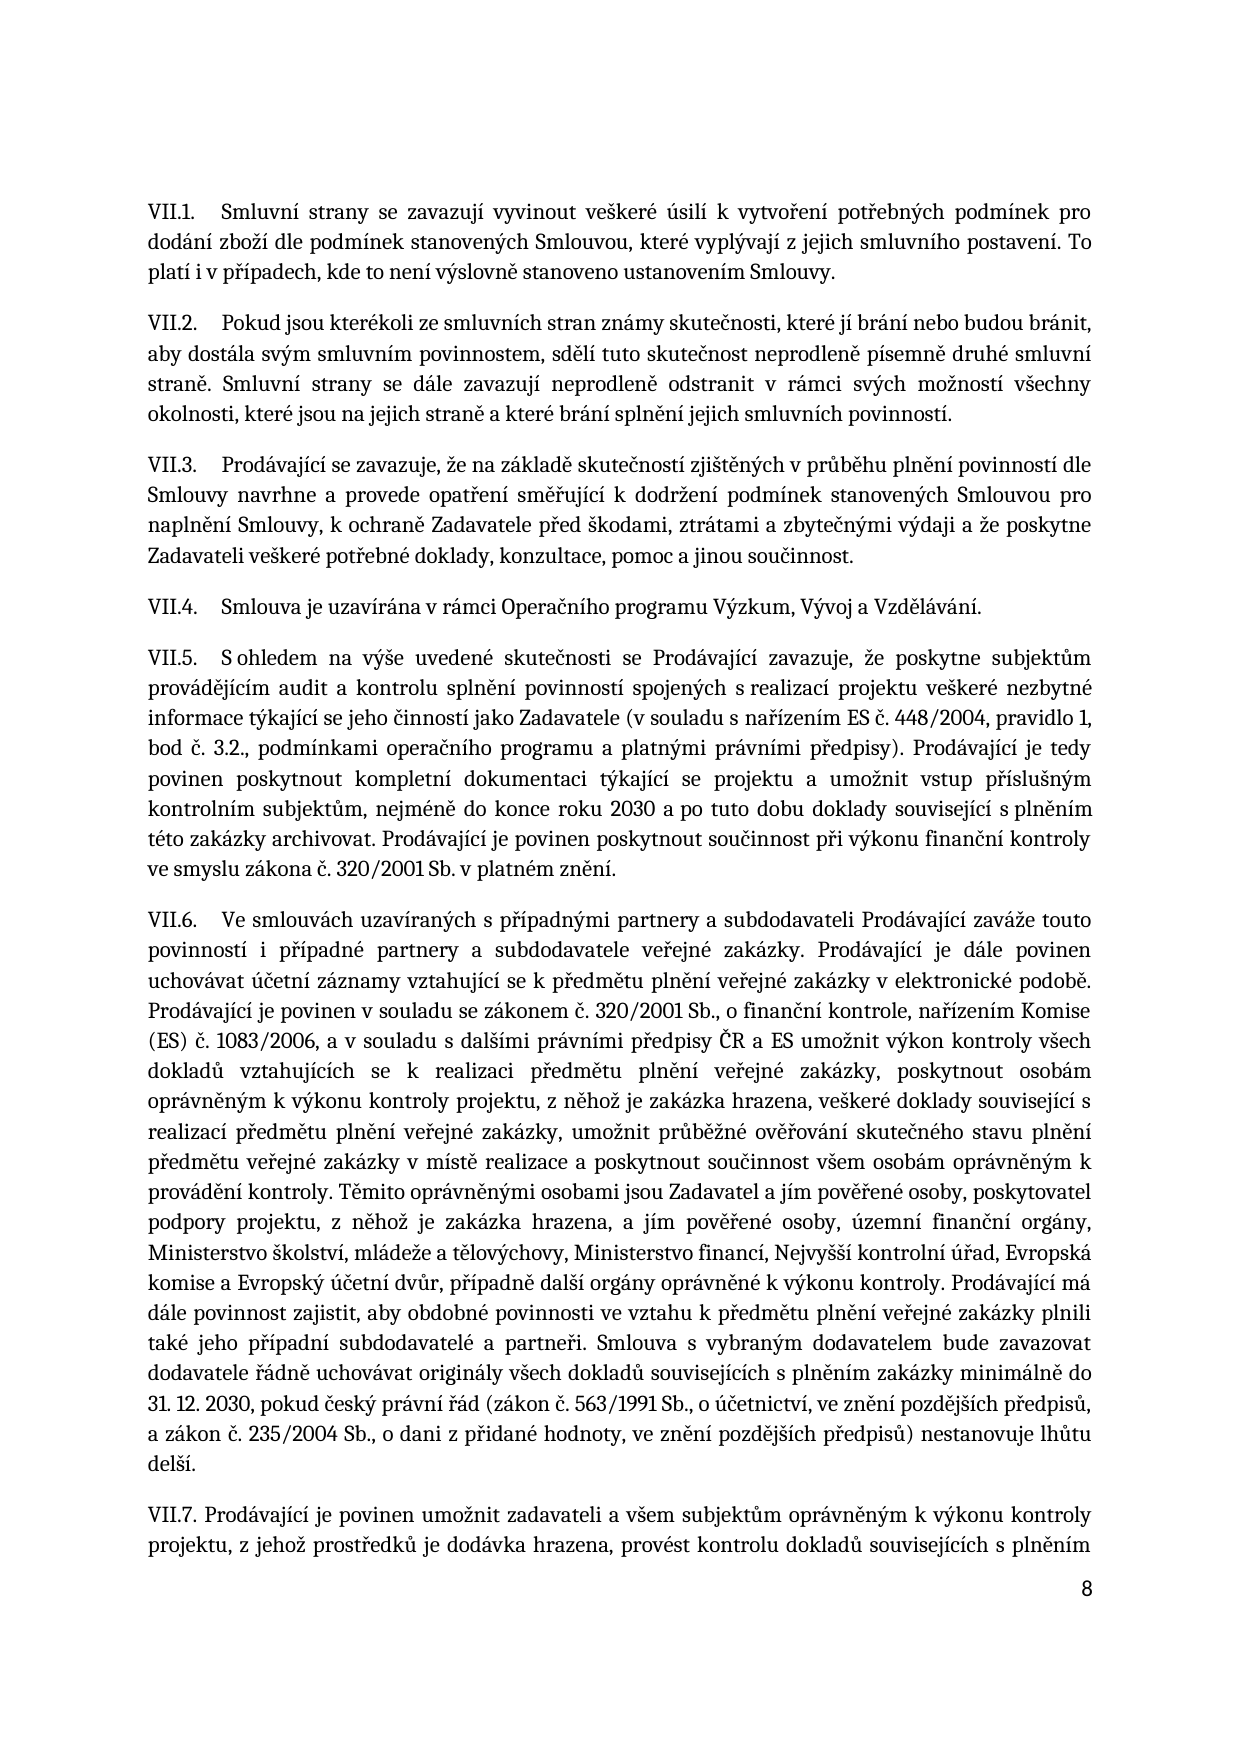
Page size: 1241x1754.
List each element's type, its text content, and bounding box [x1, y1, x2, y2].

text VII.6. Ve smlouvách uzavíraných s případnými partnery a subdodavateli Prodávající zaváže touto povinností i případné partnery a subdodavatele veřejné zakázky. Prodávající je dále povinen uchovávat účetní záznamy vztahující se k předmětu plnění veřejné zakázky v elektronické podobě. Prodávající je povinen v souladu se zákonem č. 320/2001 Sb., o finanční kontrole, nařízením Komise (ES) č. 1083/2006, a v souladu s dalšími právními předpisy ČR a ES umožnit výkon kontroly všech dokladů vztahujících se k realizaci předmětu plnění veřejné zakázky, poskytnout osobám oprávněným k výkonu kontroly projektu, z něhož je zakázka hrazena, veškeré doklady související s realizací předmětu plnění veřejné zakázky, umožnit průběžné ověřování skutečného stavu plnění předmětu veřejné zakázky v místě realizace a poskytnout součinnost všem osobám oprávněným k provádění kontroly. Těmito oprávněnými osobami jsou Zadavatel a jím pověřené osoby, poskytovatel podpory projektu, z něhož je zakázka hrazena, a jím pověřené osoby, územní finanční orgány, Ministerstvo školství, mládeže a tělovýchovy, Ministerstvo financí, Nejvyšší kontrolní úřad, Evropská komise a Evropský účetní dvůr, případně další orgány oprávněné k výkonu kontroly. Prodávající má dále povinnost zajistit, aby obdobné povinnosti ve vztahu k předmětu plnění veřejné zakázky plnili také jeho případní subdodavatelé a partneři. Smlouva s vybraným dodavatelem bude zavazovat dodavatele řádně uchovávat originály všech dokladů souvisejících s plněním zakázky minimálně do 31. 12. 2030, pokud český právní řád (zákon č. 563/1991 Sb., o účetnictví, ve znění pozdějších předpisů, a zákon č. 235/2004 Sb., o dani z přidané hodnoty, ve znění pozdějších předpisů) nestanovuje lhůtu delší. [148, 907, 1093, 1477]
text VII.5. S ohledem na výše uvedené skutečnosti se Prodávající zavazuje, že poskytne subjektům provádějícím audit a kontrolu splnění povinností spojených s realizací projektu veškeré nezbytné informace týkající se jeho činností jako Zadavatele (v souladu s nařízením ES č. 448/2004, pravidlo 1, bod č. 3.2., podmínkami operačního programu a platnými právními předpisy). Prodávající je tedy povinen poskytnout kompletní dokumentaci týkající se projektu a umožnit vstup příslušným kontrolním subjektům, nejméně do konce roku 2030 a po tuto dobu doklady související s plněním této zakázky archivovat. Prodávající je povinen poskytnout součinnost při výkonu finanční kontroly ve smyslu zákona č. 320/2001 Sb. v platném znění. [148, 644, 1093, 882]
text VII.4. Smlouva je uzavírána v rámci Operačního programu Výzkum, Vývoj a Vzdělávání. [148, 593, 1093, 620]
text VII.3. Prodávající se zavazuje, že na základě skutečností zjištěných v průběhu plnění povinností dle Smlouvy navrhne a provede opatření směřující k dodržení podmínek stanovených Smlouvou pro naplnění Smlouvy, k ochraně Zadavatele před škodami, ztrátami a zbytečnými výdaji a že poskytne Zadavateli veškeré potřebné doklady, konzultace, pomoc a jinou součinnost. [148, 452, 1093, 569]
text VII.1. Smluvní strany se zavazují vyvinout veškeré úsilí k vytvoření potřebných podmínek pro dodání zboží dle podmínek stanovených Smlouvou, které vyplývají z jejich smluvního postavení. To platí i v případech, kde to není výslovně stanoveno ustanovením Smlouvy. [148, 199, 1093, 285]
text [148, 1502, 1093, 1558]
text VII.2. Pokud jsou kterékoli ze smluvních stran známy skutečnosti, které jí brání nebo budou bránit, aby dostála svým smluvním povinnostem, sdělí tuto skutečnost neprodleně písemně druhé smluvní straně. Smluvní strany se dále zavazují neprodleně odstranit v rámci svých možností všechny okolnosti, které jsou na jejich straně a které brání splnění jejich smluvních povinností. [148, 310, 1093, 427]
